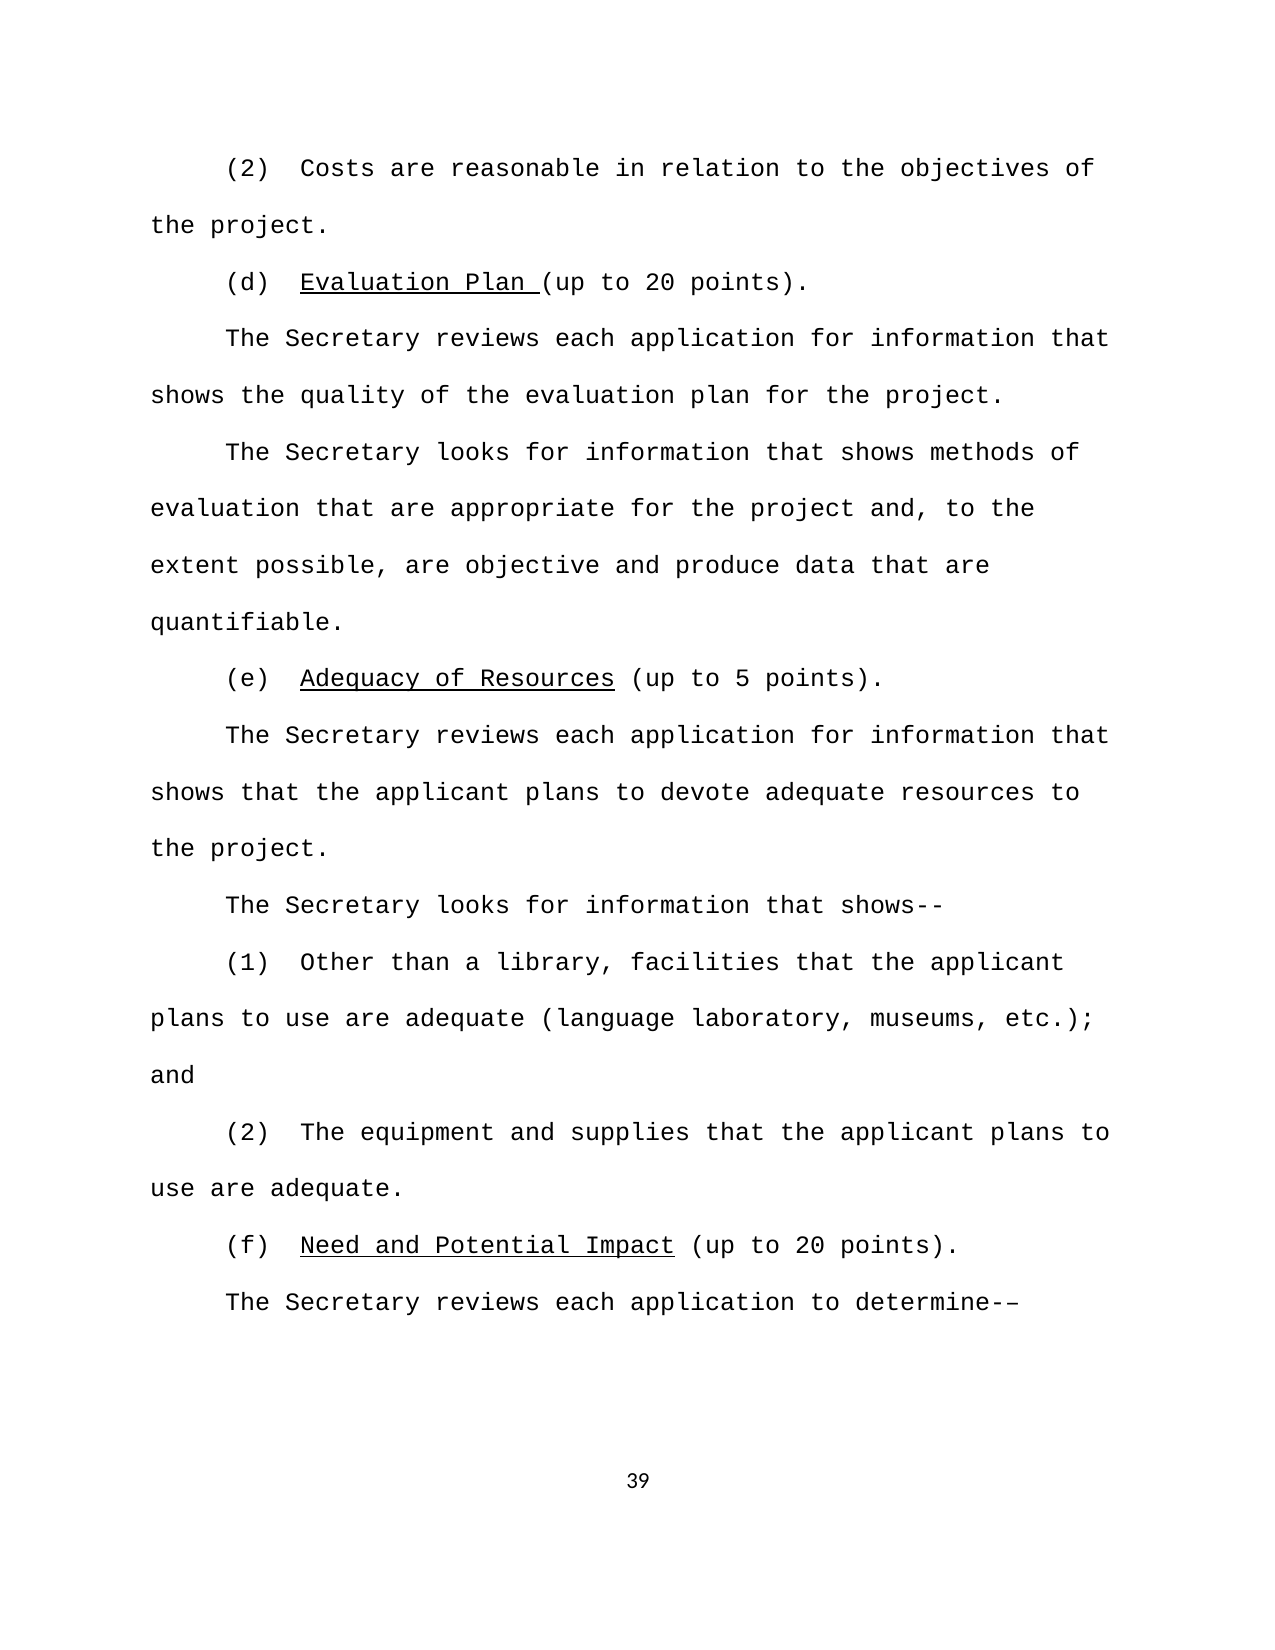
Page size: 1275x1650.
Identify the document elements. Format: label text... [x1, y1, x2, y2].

list (2) Costs are reasonable in relation to the objectives of the project. [150, 156, 1125, 241]
list (d) Evaluation Plan (up to 20 points). [150, 269, 1125, 297]
list (e) Adequacy of Resources (up to 5 points). [150, 666, 1125, 694]
list The Secretary looks for information that shows-- [150, 892, 1125, 921]
list (f) Need and Potential Impact (up to 20 points). [150, 1232, 1125, 1261]
list The Secretary looks for information that shows methods of evaluation that are appropriate for the project and, to the extent possible, are objective and produce data that are quantifiable. [150, 439, 1125, 637]
list The Secretary reviews each application for information that shows that the applicant plans to devote adequate resources to the project. [150, 722, 1125, 864]
list The Secretary reviews each application to determine-– [150, 1289, 1125, 1317]
list The Secretary reviews each application for information that shows the quality of the evaluation plan for the project. [150, 326, 1125, 411]
list (1) Other than a library, facilities that the applicant plans to use are adequate (language laboratory, museums, etc.); and [150, 949, 1125, 1091]
list (2) The equipment and supplies that the applicant plans to use are adequate. [150, 1119, 1125, 1204]
